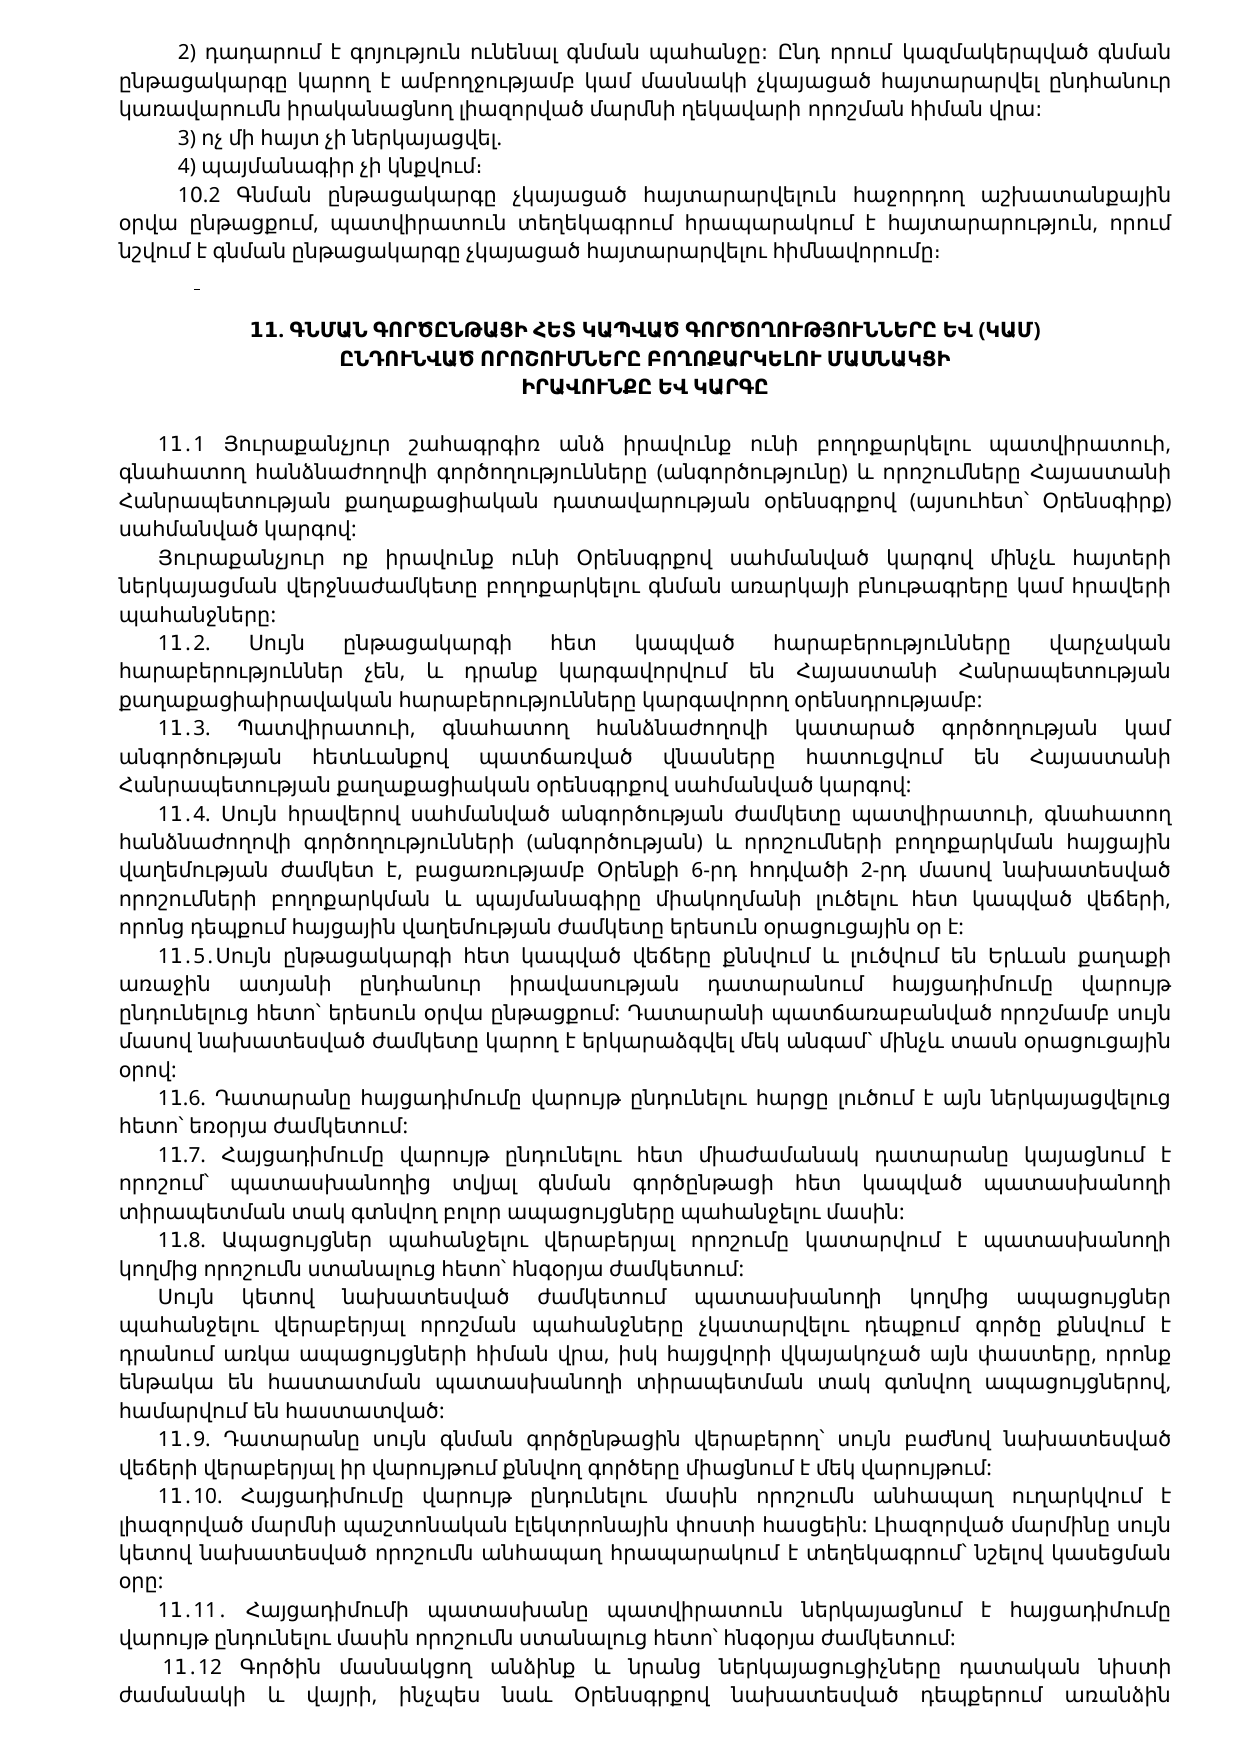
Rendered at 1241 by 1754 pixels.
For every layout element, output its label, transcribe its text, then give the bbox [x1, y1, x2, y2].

text 10.2 Գնման ընթացակարգը չկայացած հայտարարվելուն հաջորդող աշխատանքային օրվա ընթացքում, պատվիրատուն տեղեկագրում հրապարակում է հայտարարություն, որում նշվում է գնման ընթացակարգը չկայացած հայտարարվելու հիմնավորումը։ [118, 180, 1171, 265]
text 11․5․Սույն ընթացակարգի հետ կապված վեճերը քննվում և լուծվում են Երևան քաղաքի առաջին ատյանի ընդհանուր իրավասության դատարանում հայցադիմումը վարույթ ընդունելուց հետո՝ երեսուն օրվա ընթացքում: Դատարանի պատճառաբանված որոշմամբ սույն մասով նախատեսված ժամկետը կարող է երկարաձգվել մեկ անգամ` մինչև տասն օրացուցային օրով: [118, 941, 1171, 1083]
text Յուրաքանչյուր ոք իրավունք ունի Օրենսգրքով սահմանված կարգով մինչև հայտերի ներկայացման վերջնաժամկետը բողոքարկելու գնման առարկայի բնութագրերը կամ հրավերի պահանջները: [118, 543, 1171, 628]
text 11․10. Հայցադիմումը վարույթ ընդունելու մասին որոշումն անհապաղ ուղարկվում է լիազորված մարմնի պաշտոնական էլեկտրոնային փոստի հասցեին: Լիազորված մարմինը սույն կետով նախատեսված որոշումն անհապաղ հրապարակում է տեղեկագրում՝ նշելով կասեցման օրը: [118, 1481, 1171, 1595]
text ԸՆԴՈՒՆՎԱԾ ՈՐՈՇՈՒՄՆԵՐԸ ԲՈՂՈՔԱՐԿԵԼՈՒ ՄԱՍՆԱԿՑԻ [118, 344, 1171, 372]
text 11.8. Ապացույցներ պահանջելու վերաբերյալ որոշումը կատարվում է պատասխանողի կողմից որոշումն ստանալուց հետո՝ հնգօրյա ժամկետում: [118, 1225, 1171, 1282]
text 11․4. Սույն հրավերով սահմանված անգործության ժամկետը պատվիրատուի, գնահատող հանձնաժողովի գործողությունների (անգործության) և որոշումների բողոքարկման հայցային վաղեմության ժամկետ է, բացառությամբ Օրենքի 6-րդ հոդվածի 2-րդ մասով նախատեսված որոշումների բողոքարկման և պայմանագիրը միակողմանի լուծելու հետ կապված վեճերի, որոնց դեպքում հայցային վաղեմության ժամկետը երեսուն օրացուցային օր է: [118, 799, 1171, 941]
text ԻՐԱՎՈՒՆՔԸ ԵՎ ԿԱՐԳԸ [118, 372, 1171, 401]
text 11․3. Պատվիրատուի, գնահատող հանձնաժողովի կատարած գործողության կամ անգործության հետևանքով պատճառված վնասները հատուցվում են Հայաստանի Հանրապետության քաղաքացիական օրենսգրքով սահմանված կարգով: [118, 713, 1171, 799]
text 3) ոչ մի հայտ չի ներկայացվել. [118, 123, 1171, 151]
text 11․2. Սույն ընթացակարգի հետ կապված հարաբերությունները վարչական հարաբերություններ չեն, և դրանք կարգավորվում են Հայաստանի Հանրապետության քաղաքացիաիրավական հարաբերությունները կարգավորող օրենսդրությամբ: [118, 628, 1171, 713]
text 11.6. Դատարանը հայցադիմումը վարույթ ընդունելու հարցը լուծում է այն ներկայացվելուց հետո՝ եռօրյա ժամկետում: [118, 1083, 1171, 1140]
text 2) դադարում է գոյություն ունենալ գնման պահանջը: Ընդ որում կազմակերպված գնման ընթացակարգը կարող է ամբողջությամբ կամ մասնակի չկայացած հայտարարվել ընդհանուր կառավարումն իրականացնող լիազորված մարմնի ղեկավարի որոշման հիման վրա: [118, 37, 1171, 123]
text 11. ԳՆՄԱՆ ԳՈՐԾԸՆԹԱՑԻ ՀԵՏ ԿԱՊՎԱԾ ԳՈՐԾՈՂՈՒԹՅՈՒՆՆԵՐԸ ԵՎ (ԿԱՄ) [118, 315, 1171, 344]
text 11․11․ Հայցադիմումի պատասխանը պատվիրատուն ներկայացնում է հայցադիմումը վարույթ ընդունելու մասին որոշումն ստանալուց հետո՝ հնգօրյա ժամկետում: [118, 1595, 1171, 1652]
text Սույն կետով նախատեսված ժամկետում պատասխանողի կողմից ապացույցներ պահանջելու վերաբերյալ որոշման պահանջները չկատարվելու դեպքում գործը քննվում է դրանում առկա ապացույցների հիման վրա, իսկ հայցվորի վկայակոչած այն փաստերը, որոնք ենթակա են հաստատման պատասխանողի տիրապետման տակ գտնվող ապացույցներով, համարվում են հաստատված: [118, 1282, 1171, 1424]
text 11.7. Հայցադիմումը վարույթ ընդունելու հետ միաժամանակ դատարանը կայացնում է որոշում՝ պատասխանողից տվյալ գնման գործընթացի հետ կապված պատասխանողի տիրապետման տակ գտնվող բոլոր ապացույցները պահանջելու մասին: [118, 1140, 1171, 1225]
text 11․9. Դատարանը սույն գնման գործընթացին վերաբերող՝ սույն բաժնով նախատեսված վեճերի վերաբերյալ իր վարույթում քննվող գործերը միացնում է մեկ վարույթում: [118, 1424, 1171, 1481]
text 11․1 Յուրաքանչյուր շահագրգիռ անձ իրավունք ունի բողոքարկելու պատվիրատուի, գնահատող հանձնաժողովի գործողությունները (անգործությունը) և որոշումները Հայաստանի Հանրապետության քաղաքացիական դատավարության օրենսգրքով (այսուհետ՝ Օրենսգիրք) սահմանված կարգով: [118, 429, 1171, 543]
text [118, 1652, 1171, 1709]
text 4) պայմանագիր չի կնքվում։ [118, 151, 1171, 180]
